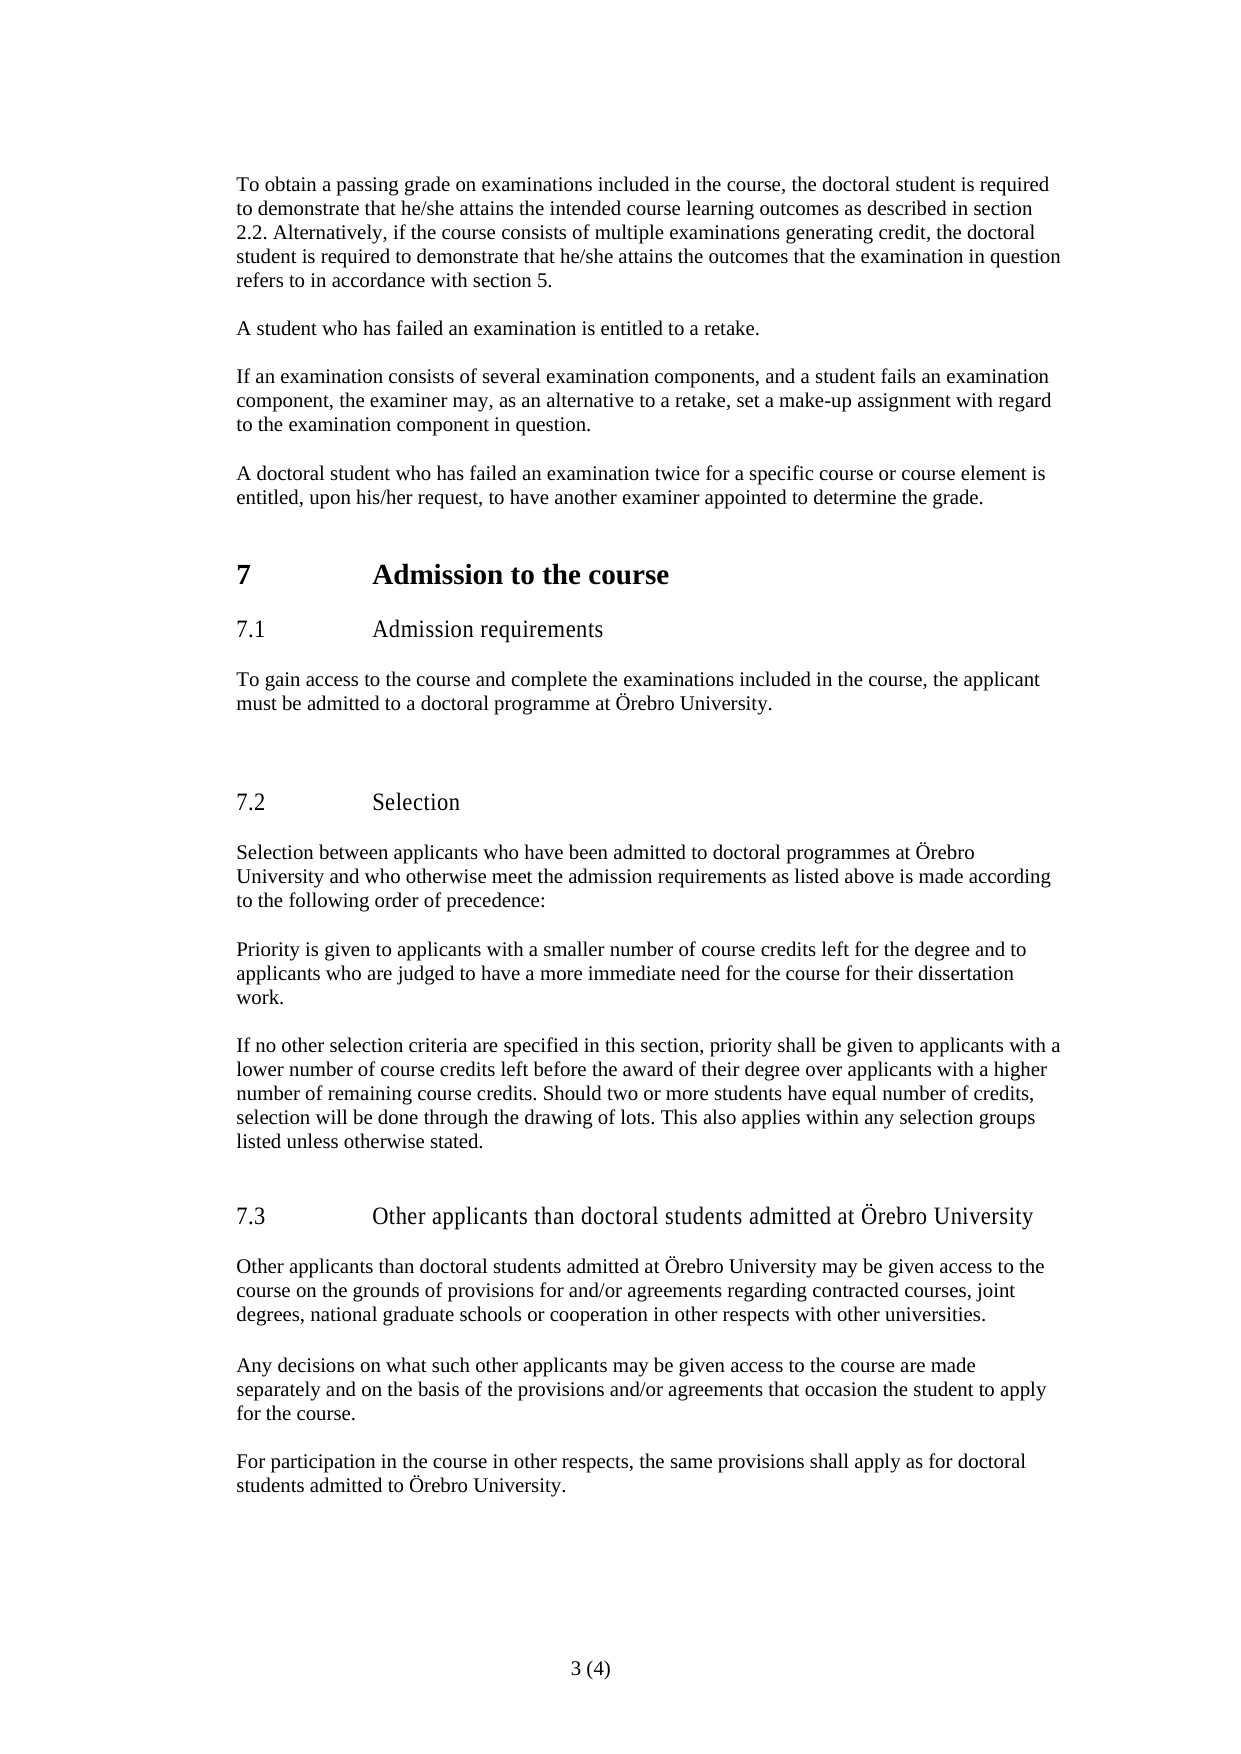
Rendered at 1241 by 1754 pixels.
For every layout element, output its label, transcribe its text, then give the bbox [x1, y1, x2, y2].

text 7.2 Selection [236, 787, 1063, 816]
text 7.1 Admission requirements [236, 614, 1063, 643]
text If an examination consists of several examination components, and a student fails an examination component, the examiner may, as an alternative to a retake, set a make-up assignment with regard to the examination component in question. [236, 364, 1063, 436]
text To obtain a passing grade on examinations included in the course, the doctoral student is required to demonstrate that he/she attains the intended course learning outcomes as described in section 2.2. Alternatively, if the course consists of multiple examinations generating credit, the doctoral student is required to demonstrate that he/she attains the outcomes that the examination in question refers to in accordance with section 5. [236, 172, 1063, 292]
text To gain access to the course and complete the examinations included in the course, the applicant must be admitted to a doctoral programme at Örebro University. [236, 667, 1063, 715]
text 7.3 Other applicants than doctoral students admitted at Örebro University [236, 1201, 1063, 1230]
text Any decisions on what such other applicants may be given access to the course are made separately and on the basis of the provisions and/or agreements that occasion the student to apply for the course. [236, 1353, 1063, 1425]
text Other applicants than doctoral students admitted at Örebro University may be given access to the course on the grounds of provisions for and/or agreements regarding contracted courses, joint degrees, national graduate schools or cooperation in other respects with other universities. [236, 1254, 1063, 1326]
text If no other selection criteria are specified in this section, priority shall be given to applicants with a lower number of course credits left before the award of their degree over applicants with a higher number of remaining course credits. Should two or more students have equal number of credits, selection will be done through the drawing of lots. This also applies within any selection groups listed unless otherwise stated. [236, 1033, 1063, 1153]
text Selection between applicants who have been admitted to doctoral programmes at Örebro University and who otherwise meet the admission requirements as listed above is made according to the following order of precedence: [236, 840, 1063, 912]
text A student who has failed an examination is entitled to a retake. [236, 316, 1063, 340]
text A doctoral student who has failed an examination twice for a specific course or course element is entitled, upon his/her request, to have another examiner appointed to determine the grade. [236, 461, 1063, 509]
subtitle 7 Admission to the course [236, 557, 1063, 590]
text For participation in the course in other respects, the same provisions shall apply as for doctoral students admitted to Örebro University. [236, 1449, 1063, 1497]
